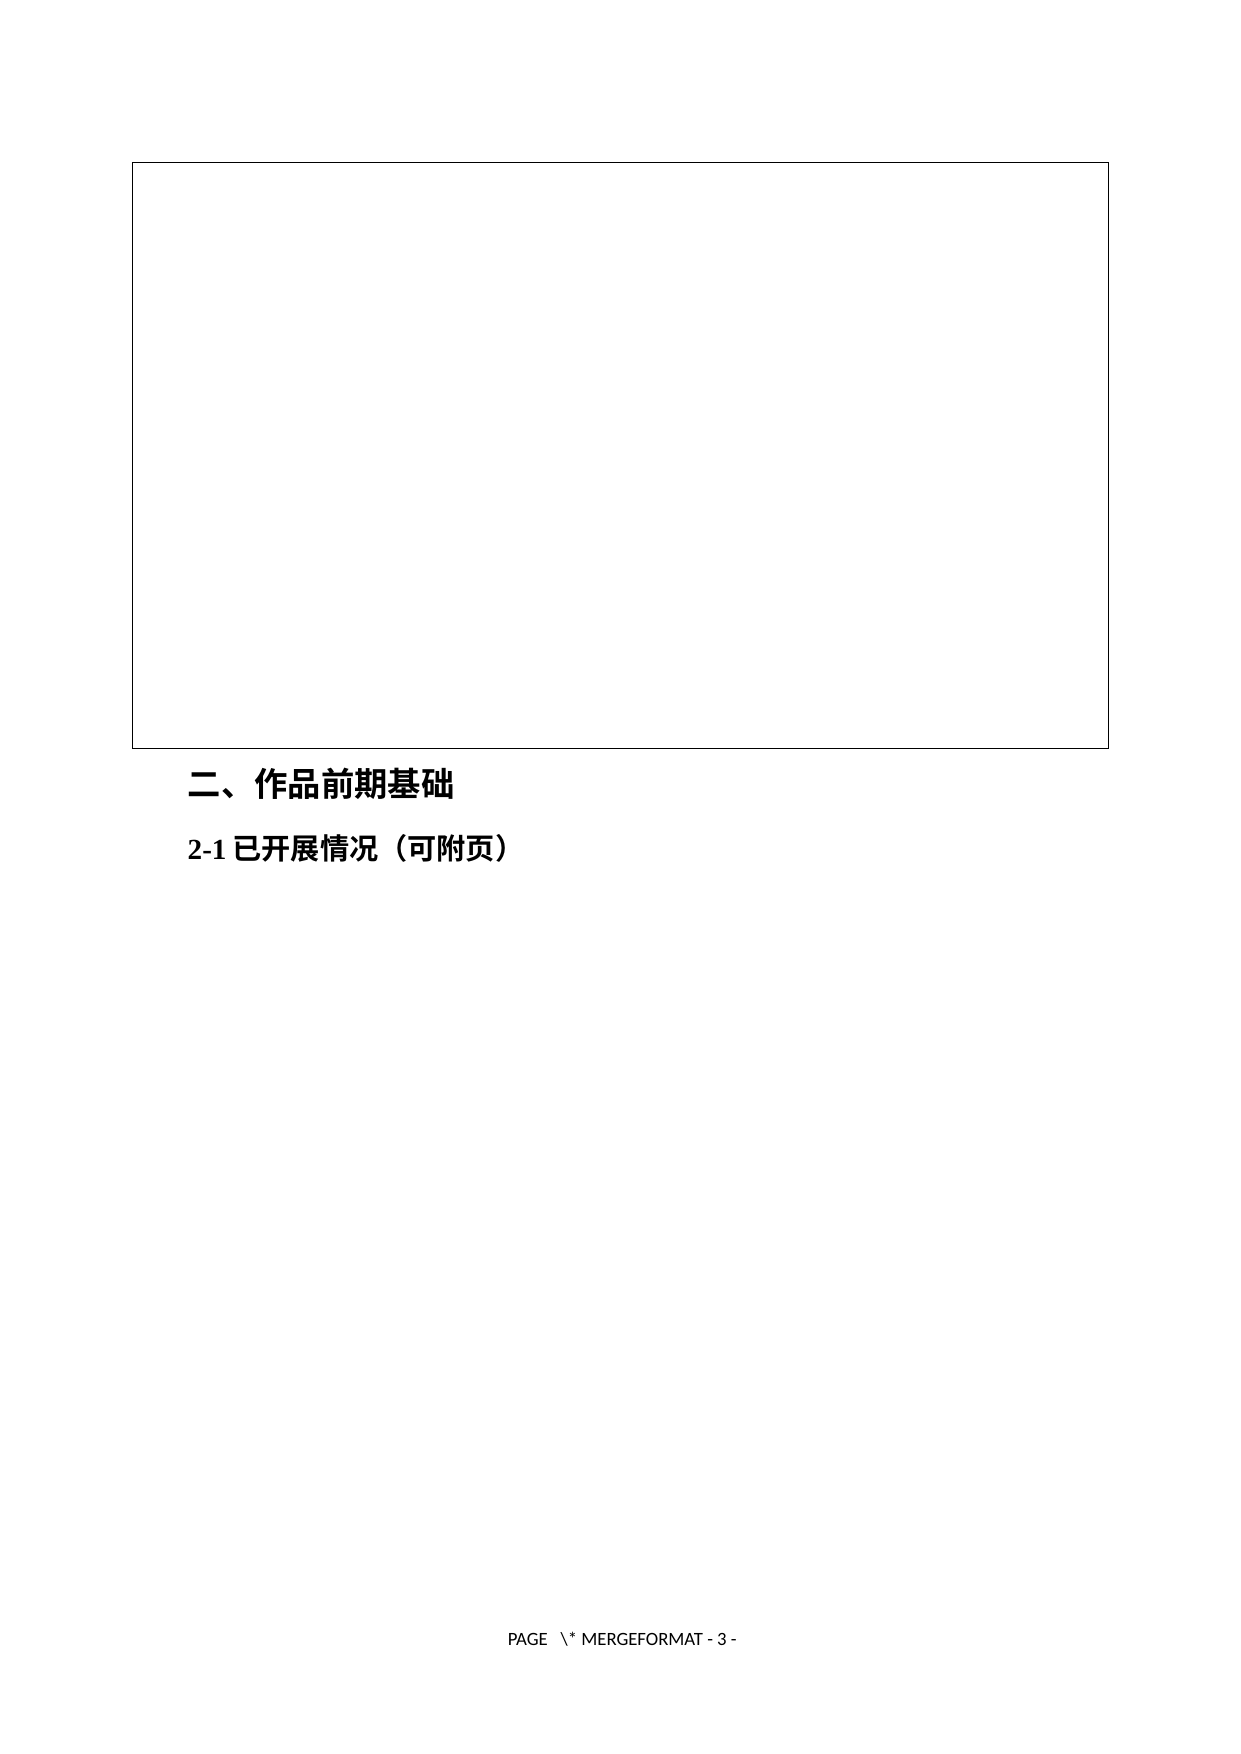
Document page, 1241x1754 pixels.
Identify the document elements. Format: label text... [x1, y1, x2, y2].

text 2-1已开展情况（可附页） [187, 814, 1053, 879]
text 二、作品前期基础 [187, 749, 1053, 814]
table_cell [133, 163, 1108, 748]
